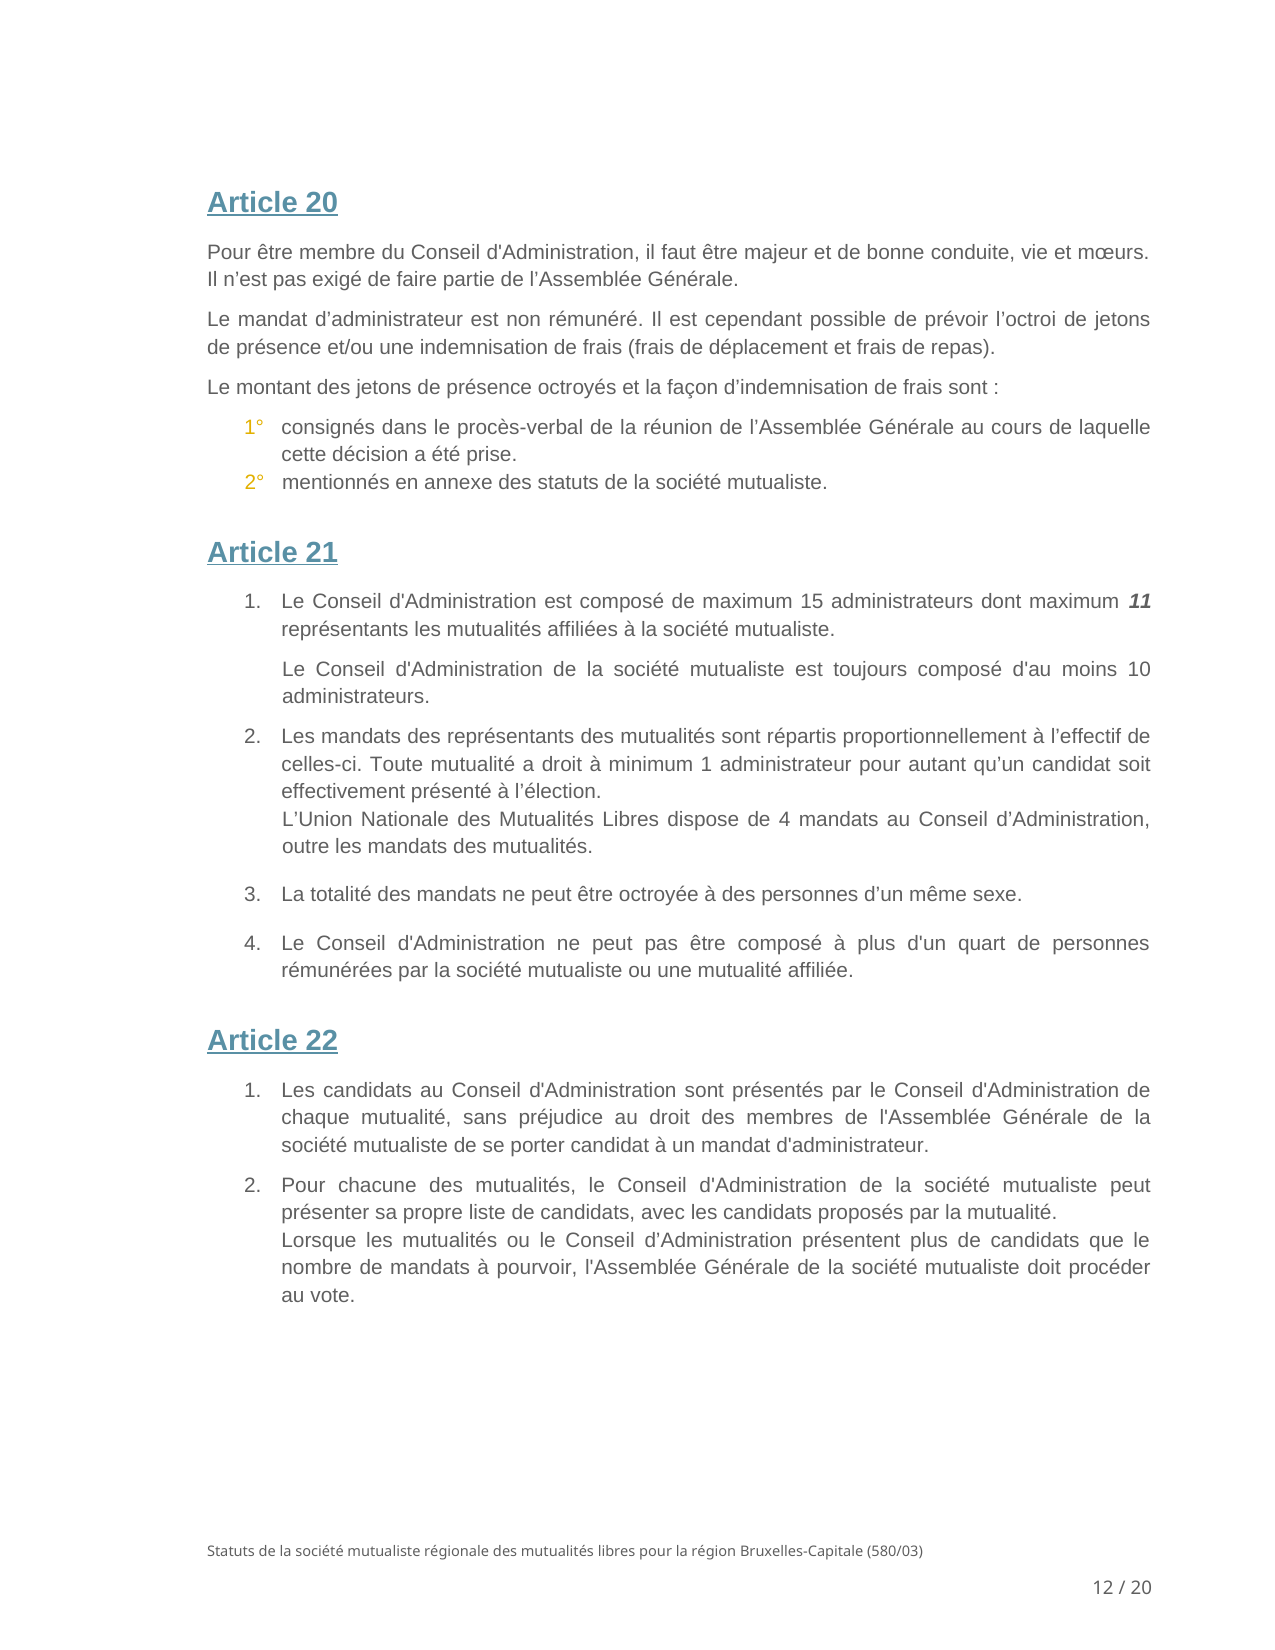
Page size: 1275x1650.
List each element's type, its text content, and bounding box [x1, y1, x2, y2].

subtitle Article 20 [207, 185, 1152, 219]
text Le montant des jetons de présence octroyés et la façon d’indemnisation de frais sont : [207, 374, 1152, 398]
text L’Union Nationale des Mutualités Libres dispose de 4 mandats au Conseil d’Administration, outre les mandats des mutualités. [282, 806, 1152, 858]
list Les candidats au Conseil d'Administration sont présentés par le Conseil d'Administration de chaque mutualité, sans préjudice au droit des membres de l'Assemblée Générale de la société mutualiste de se porter candidat à un mandat d'administrateur. [244, 1077, 1152, 1156]
list consignés dans le procès-verbal de la réunion de l’Assemblée Générale au cours de laquelle cette décision a été prise. [244, 414, 1152, 466]
list Les mandats des représentants des mutualités sont répartis proportionnellement à l’effectif de celles-ci. Toute mutualité a droit à minimum 1 administrateur pour autant qu’un candidat soit effectivement présenté à l’élection. [244, 724, 1152, 803]
text Le mandat d’administrateur est non rémunéré. Il est cependant possible de prévoir l’octroi de jetons de présence et/ou une indemnisation de frais (frais de déplacement et frais de repas). [207, 307, 1152, 358]
text Le Conseil d'Administration de la société mutualiste est toujours composé d'au moins 10 administrateurs. [282, 656, 1152, 708]
list Le Conseil d'Administration est composé de maximum 15 administrateurs dont maximum 11 représentants les mutualités affiliées à la société mutualiste. [244, 589, 1152, 640]
list mentionnés en annexe des statuts de la société mutualiste. [244, 469, 1152, 493]
text Lorsque les mutualités ou le Conseil d’Administration présentent plus de candidats que le nombre de mandats à pourvoir, l'Assemblée Générale de la société mutualiste doit procéder au vote. [281, 1227, 1152, 1306]
text Pour être membre du Conseil d'Administration, il faut être majeur et de bonne conduite, vie et mœurs. Il n’est pas exigé de faire partie de l’Assemblée Générale. [207, 239, 1152, 291]
list Le Conseil d'Administration ne peut pas être composé à plus d'un quart de personnes rémunérées par la société mutualiste ou une mutualité affiliée. [244, 931, 1152, 982]
list Pour chacune des mutualités, le Conseil d'Administration de la société mutualiste peut présenter sa propre liste de candidats, avec les candidats proposés par la mutualité. [244, 1172, 1152, 1224]
list La totalité des mandats ne peut être octroyée à des personnes d’un même sexe. [244, 882, 1152, 906]
subtitle Article 22 [207, 1023, 1152, 1057]
subtitle Article 21 [207, 534, 1152, 568]
